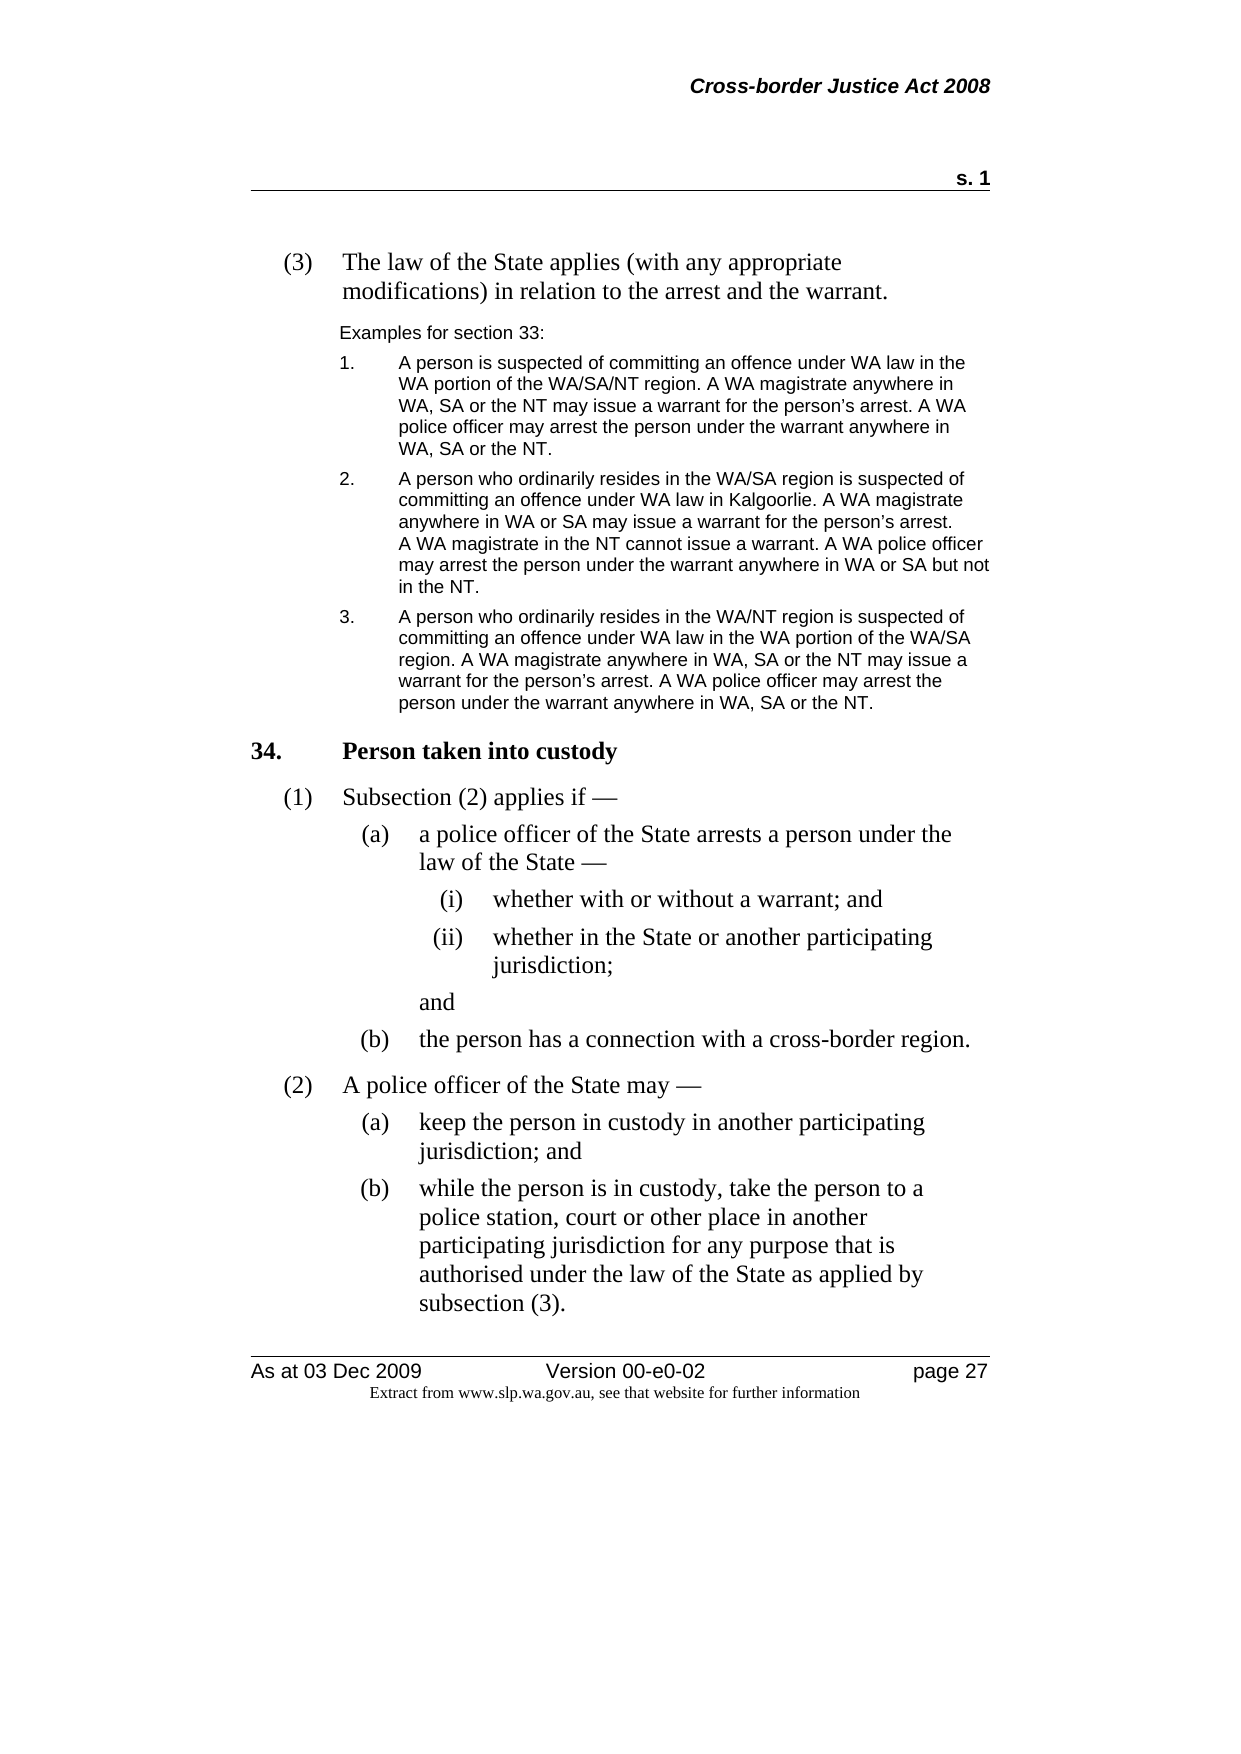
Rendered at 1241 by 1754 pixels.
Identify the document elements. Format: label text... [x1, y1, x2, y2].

text (b) the person has a connection with a cross-border region. [251, 1024, 990, 1053]
text 3. A person who ordinarily resides in the WA/NT region is suspected of committing an offence under WA law in the WA portion of the WA/SA region. A WA magistrate anywhere in WA, SA or the NT may issue a warrant for the person’s arrest. A WA police officer may arrest the person under the warrant anywhere in WA, SA or the NT. [251, 605, 990, 713]
text (i) whether with or without a warrant; and [251, 884, 990, 913]
text 2. A person who ordinarily resides in the WA/SA region is suspected of committing an offence under WA law in Kalgoorlie. A WA magistrate anywhere in WA or SA may issue a warrant for the person’s arrest. A WA magistrate in the NT cannot issue a warrant. A WA police officer may arrest the person under the warrant anywhere in WA or SA but not in the NT. [251, 468, 990, 597]
text (3) The law of the State applies (with any appropriate modifications) in relation to the arrest and the warrant. [251, 247, 990, 305]
text (a) keep the person in custody in another participating jurisdiction; and [251, 1107, 990, 1164]
text 1. A person is suspected of committing an offence under WA law in the WA portion of the WA/SA/NT region. A WA magistrate anywhere in WA, SA or the NT may issue a warrant for the person’s arrest. A WA police officer may arrest the person under the warrant anywhere in WA, SA or the NT. [251, 352, 990, 459]
subtitle 34. Person taken into custody [251, 736, 990, 765]
text (b) while the person is in custody, take the person to a police station, court or other place in another participating jurisdiction for any purpose that is authorised under the law of the State as applied by subsection (3). [251, 1173, 990, 1317]
text and [251, 987, 990, 1016]
text (ii) whether in the State or another participating jurisdiction; [251, 922, 990, 979]
text (1) Subsection (2) applies if — [251, 782, 990, 810]
text (2) A police officer of the State may — [251, 1070, 990, 1099]
text (a) a police officer of the State arrests a person under the law of the State — [251, 819, 990, 876]
text Examples for section 33: [251, 322, 990, 343]
